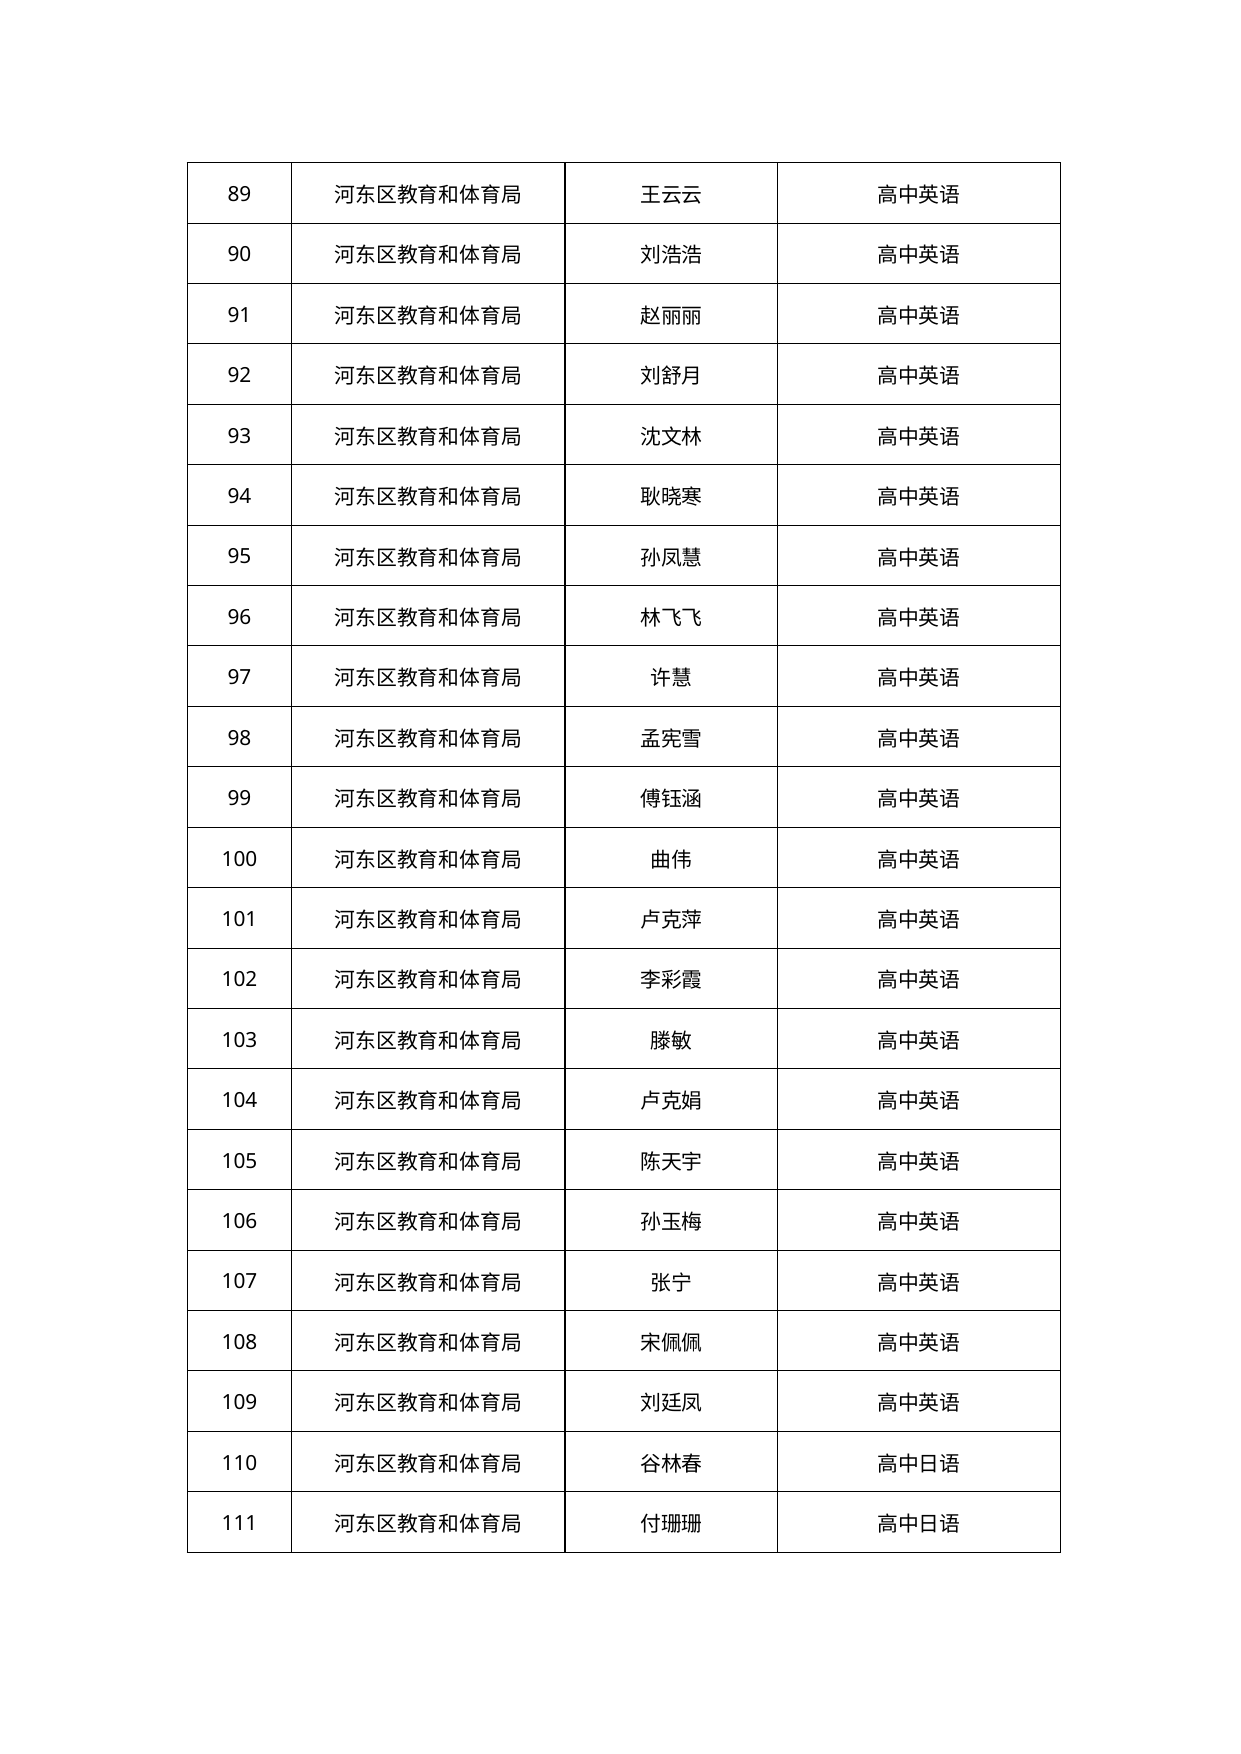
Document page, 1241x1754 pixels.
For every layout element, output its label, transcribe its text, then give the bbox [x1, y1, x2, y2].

table_cell 赵丽丽 [566, 284, 777, 343]
table_cell 高中英语 [778, 828, 1060, 887]
table_cell 河东区教育和体育局 [292, 707, 564, 766]
table_cell 河东区教育和体育局 [292, 224, 564, 283]
table_cell 河东区教育和体育局 [292, 405, 564, 464]
table_cell 陈天宇 [566, 1130, 777, 1189]
table_cell 108 [188, 1311, 291, 1370]
table_cell 滕敏 [566, 1009, 777, 1068]
table_cell 92 [188, 344, 291, 404]
table_cell 93 [188, 405, 291, 464]
table_cell 高中英语 [778, 465, 1060, 524]
table_cell 河东区教育和体育局 [292, 586, 564, 645]
table_cell 103 [188, 1009, 291, 1068]
table_cell 宋佩佩 [566, 1311, 777, 1370]
table_cell 高中英语 [778, 1009, 1060, 1068]
table_cell 孙玉梅 [566, 1190, 777, 1249]
table_cell 98 [188, 707, 291, 766]
table_cell 高中英语 [778, 1190, 1060, 1249]
table_cell 107 [188, 1251, 291, 1310]
table_cell 河东区教育和体育局 [292, 1069, 564, 1129]
table_cell 孟宪雪 [566, 707, 777, 766]
table_cell 河东区教育和体育局 [292, 646, 564, 706]
table_cell 高中英语 [778, 405, 1060, 464]
table_cell 高中英语 [778, 224, 1060, 283]
table_cell 卢克娟 [566, 1069, 777, 1129]
table_cell 109 [188, 1371, 291, 1431]
table_cell 卢克萍 [566, 888, 777, 947]
table_cell 河东区教育和体育局 [292, 163, 564, 222]
table_cell 高中日语 [778, 1492, 1060, 1552]
table_cell 河东区教育和体育局 [292, 888, 564, 947]
table_cell 89 [188, 163, 291, 222]
table_cell 谷林春 [566, 1432, 777, 1491]
table_cell 97 [188, 646, 291, 706]
table_cell 104 [188, 1069, 291, 1129]
table_cell 100 [188, 828, 291, 887]
table_cell 高中英语 [778, 1371, 1060, 1431]
table_cell 河东区教育和体育局 [292, 284, 564, 343]
table_cell 105 [188, 1130, 291, 1189]
table_cell 高中英语 [778, 1130, 1060, 1189]
table_cell 王云云 [566, 163, 777, 222]
table_cell 沈文林 [566, 405, 777, 464]
table_cell 河东区教育和体育局 [292, 1432, 564, 1491]
table_cell 高中英语 [778, 526, 1060, 585]
table_cell 高中英语 [778, 1311, 1060, 1370]
table_cell 刘舒月 [566, 344, 777, 404]
table_cell 111 [188, 1492, 291, 1552]
table_cell 河东区教育和体育局 [292, 1009, 564, 1068]
table_cell 高中英语 [778, 586, 1060, 645]
table_cell 高中英语 [778, 344, 1060, 404]
table_cell 106 [188, 1190, 291, 1249]
table_cell 河东区教育和体育局 [292, 828, 564, 887]
table_cell 曲伟 [566, 828, 777, 887]
table_cell 101 [188, 888, 291, 947]
table_cell 河东区教育和体育局 [292, 1130, 564, 1189]
table_cell 95 [188, 526, 291, 585]
table_cell 河东区教育和体育局 [292, 1492, 564, 1552]
table_cell 110 [188, 1432, 291, 1491]
table_cell 刘廷凤 [566, 1371, 777, 1431]
table_cell 高中英语 [778, 163, 1060, 222]
table_cell 高中英语 [778, 1069, 1060, 1129]
table_cell 高中英语 [778, 284, 1060, 343]
table_cell 高中英语 [778, 1251, 1060, 1310]
table_cell 刘浩浩 [566, 224, 777, 283]
table_cell 高中英语 [778, 707, 1060, 766]
table_cell 河东区教育和体育局 [292, 1371, 564, 1431]
table_cell 河东区教育和体育局 [292, 526, 564, 585]
table_cell 孙凤慧 [566, 526, 777, 585]
table_cell 林飞飞 [566, 586, 777, 645]
table_cell 河东区教育和体育局 [292, 344, 564, 404]
table_cell 河东区教育和体育局 [292, 949, 564, 1008]
table_cell 96 [188, 586, 291, 645]
table_cell 高中日语 [778, 1432, 1060, 1491]
table_cell 102 [188, 949, 291, 1008]
table_cell 河东区教育和体育局 [292, 767, 564, 827]
table_cell 付珊珊 [566, 1492, 777, 1552]
table_cell 许慧 [566, 646, 777, 706]
table_cell 河东区教育和体育局 [292, 1251, 564, 1310]
table_cell 河东区教育和体育局 [292, 1190, 564, 1249]
table_cell 耿晓寒 [566, 465, 777, 524]
table_cell 张宁 [566, 1251, 777, 1310]
table_cell 99 [188, 767, 291, 827]
table_cell 高中英语 [778, 949, 1060, 1008]
table_cell 高中英语 [778, 767, 1060, 827]
table_cell 90 [188, 224, 291, 283]
table_cell 94 [188, 465, 291, 524]
table_cell 李彩霞 [566, 949, 777, 1008]
table_cell 高中英语 [778, 888, 1060, 947]
table_cell 傅钰涵 [566, 767, 777, 827]
table_cell 高中英语 [778, 646, 1060, 706]
table_cell 河东区教育和体育局 [292, 1311, 564, 1370]
table_cell 91 [188, 284, 291, 343]
table_cell 河东区教育和体育局 [292, 465, 564, 524]
